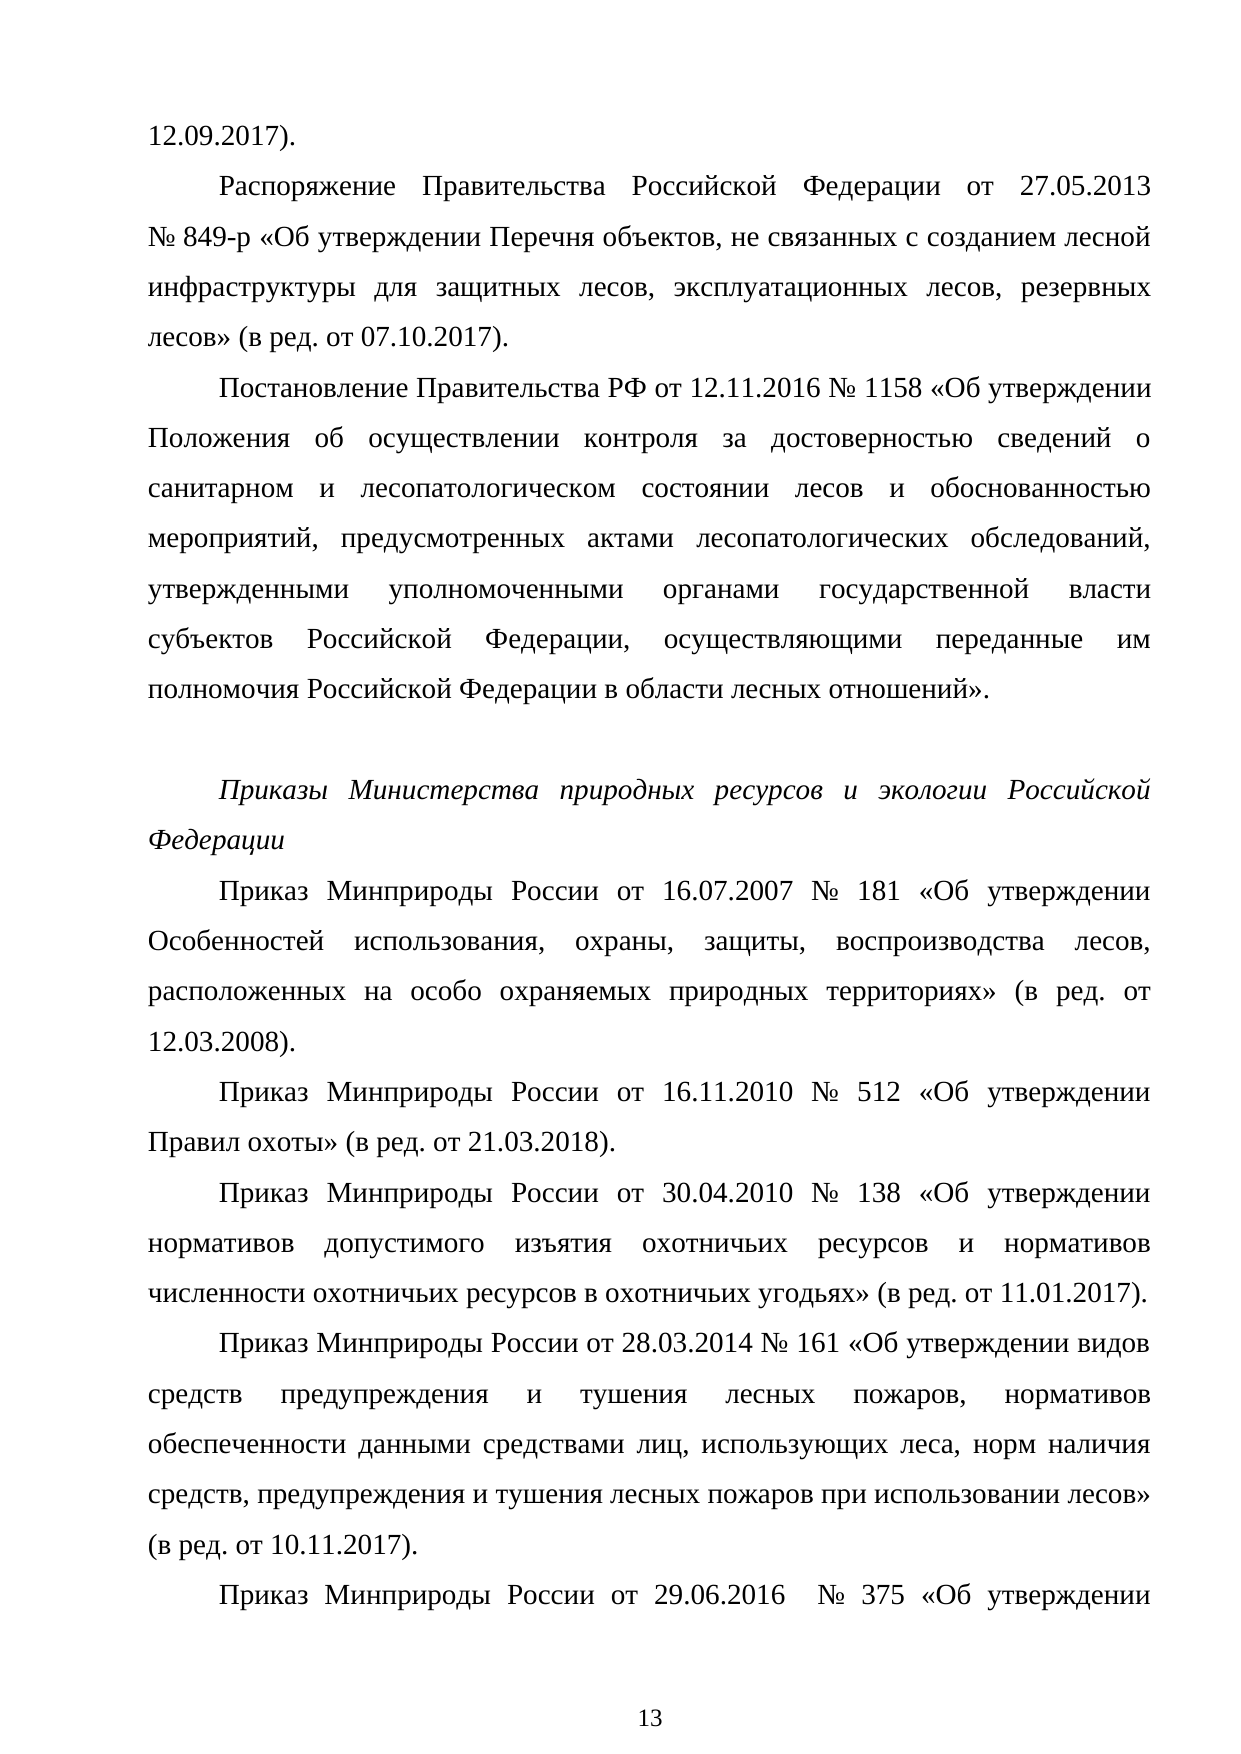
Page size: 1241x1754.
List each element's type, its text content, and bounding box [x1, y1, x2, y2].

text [148, 118, 1152, 152]
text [148, 1577, 1152, 1611]
text Распоряжение Правительства Российской Федерации от 27.05.2013 № 849-р «Об утверждении Перечня объектов, не связанных с созданием лесной инфраструктуры для защитных лесов, эксплуатационных лесов, резервных лесов» (в ред. от 07.10.2017). [148, 168, 1152, 353]
text Приказ Минприроды России от 16.07.2007 № 181 «Об утверждении Особенностей использования, охраны, защиты, воспроизводства лесов, расположенных на особо охраняемых природных территориях» (в ред. от 12.03.2008). [148, 873, 1152, 1057]
text Приказы Министерства природных ресурсов и экологии Российской Федерации [148, 772, 1152, 856]
text Постановление Правительства РФ от 12.11.2016 № 1158 «Об утверждении Положения об осуществлении контроля за достоверностью сведений о санитарном и лесопатологическом состоянии лесов и обоснованностью мероприятий, предусмотренных актами лесопатологических обследований, утвержденными уполномоченными органами государственной власти субъектов Российской Федерации, осуществляющими переданные им полномочия Российской Федерации в области лесных отношений». [148, 370, 1152, 705]
text Приказ Минприроды России от 16.11.2010 № 512 «Об утверждении Правил охоты» (в ред. от 21.03.2018). [148, 1074, 1152, 1158]
text Приказ Минприроды России от 28.03.2014 № 161 «Об утверждении видов средств предупреждения и тушения лесных пожаров, нормативов обеспеченности данными средствами лиц, использующих леса, норм наличия средств, предупреждения и тушения лесных пожаров при использовании лесов» (в ред. от 10.11.2017). [148, 1326, 1152, 1560]
text Приказ Минприроды России от 30.04.2010 № 138 «Об утверждении нормативов допустимого изъятия охотничьих ресурсов и нормативов численности охотничьих ресурсов в охотничьих угодьях» (в ред. от 11.01.2017). [148, 1175, 1152, 1309]
